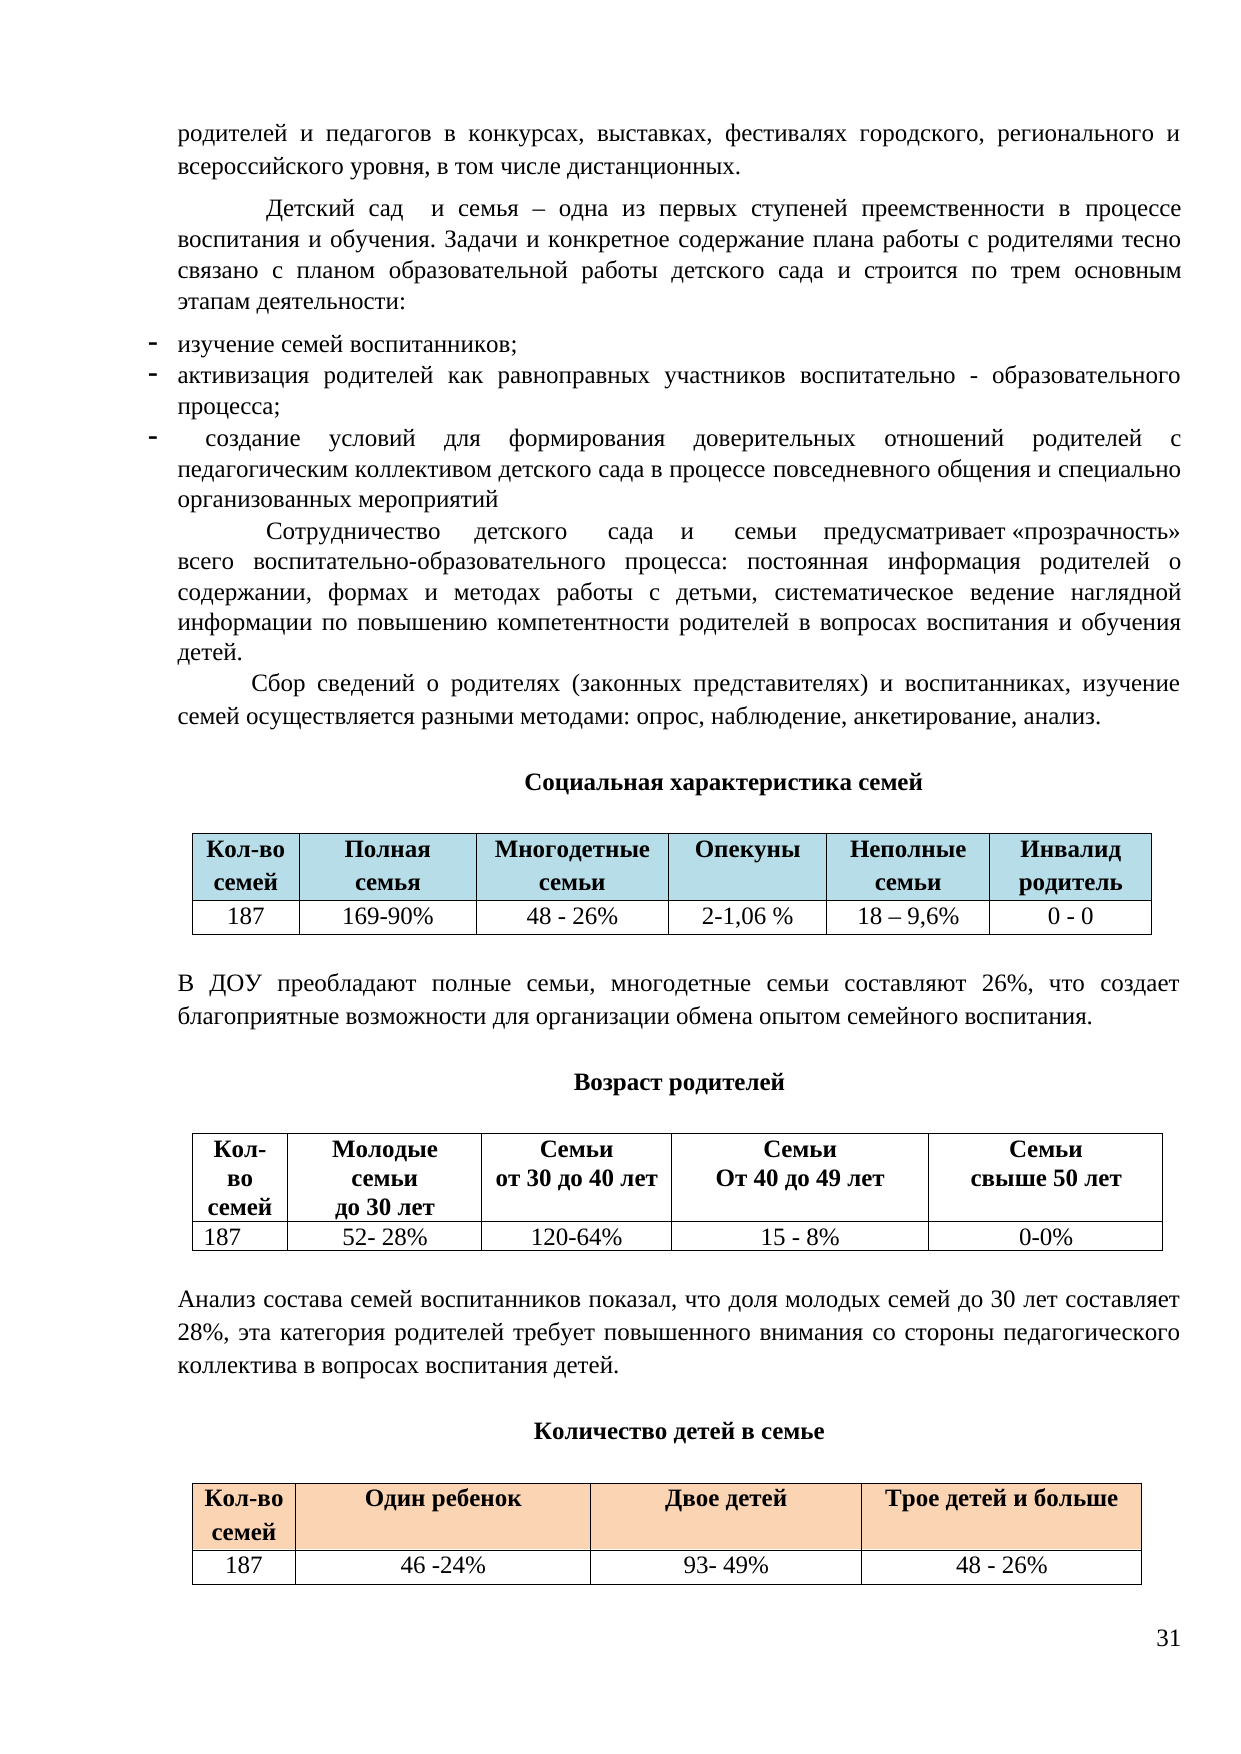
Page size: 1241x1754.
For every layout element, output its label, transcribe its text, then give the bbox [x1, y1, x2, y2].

table_cell 187 [193, 1551, 295, 1584]
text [177, 118, 1181, 180]
table_header Неполные семьи [827, 834, 989, 900]
table_cell 46 -24% [296, 1551, 590, 1584]
text Социальная характеристика семей [266, 767, 1181, 796]
table_header Один ребенок [296, 1484, 590, 1549]
table_header Семьи от 30 до 40 лет [482, 1134, 671, 1221]
text Детский сад и семья – одна из первых ступеней преемственности в процессе воспитания и обучения. Задачи и конкретное содержание плана работы с родителями тесно связано с планом образовательной работы детского сада и строится по трем основным этапам деятельности: [177, 193, 1181, 314]
table_header Кол-во семей [193, 834, 299, 900]
list активизация родителей как равноправных участников воспитательно - образовательного процесса; [148, 360, 1181, 420]
table_cell 93- 49% [591, 1551, 861, 1584]
text Сбор сведений о родителях (законных представителях) и воспитанниках, изучение семей осуществляется разными методами: опрос, наблюдение, анкетирование, анализ. [177, 668, 1181, 729]
table_header Трое детей и больше [862, 1484, 1141, 1549]
table_cell 48 - 26% [477, 901, 668, 934]
list изучение семей воспитанников; [148, 329, 1181, 359]
table_cell 0 - 0 [990, 901, 1151, 934]
table_header Инвалид родитель [990, 834, 1151, 900]
table_cell 169-90% [300, 901, 476, 934]
text Анализ состава семей воспитанников показал, что доля молодых семей до 30 лет составляет 28%, эта категория родителей требует повышенного внимания со стороны педагогического коллектива в вопросах воспитания детей. [177, 1284, 1181, 1379]
text В ДОУ преобладают полные семьи, многодетные семьи составляют 26%, что создает благоприятные возможности для организации обмена опытом семейного воспитания. [177, 968, 1181, 1030]
table_cell 48 - 26% [862, 1551, 1141, 1584]
table_header Полная семья [300, 834, 476, 900]
list Сотрудничество детского сада и семьи предусматривает «прозрачность» всего воспитательно-образовательного процесса: постоянная информация родителей о содержании, формах и методах работы с детьми, систематическое ведение наглядной информации по повышению компетентности родителей в вопросах воспитания и обучения детей. [177, 516, 1181, 666]
table_header Семьи От 40 до 49 лет [672, 1134, 928, 1221]
table_cell 2-1,06 % [669, 901, 826, 934]
table_cell 18 – 9,6% [827, 901, 989, 934]
table_header Семьи свыше 50 лет [929, 1134, 1162, 1221]
text Возраст родителей [177, 1067, 1181, 1096]
table_header Опекуны [669, 834, 826, 900]
list создание условий для формирования доверительных отношений родителей с педагогическим коллективом детского сада в процессе повседневного общения и специально организованных мероприятий [148, 423, 1181, 513]
table_header Двое детей [591, 1484, 861, 1549]
table_cell 187 [193, 901, 299, 934]
table_header Многодетные семьи [477, 834, 668, 900]
text Количество детей в семье [177, 1416, 1181, 1445]
table_header Кол-во семей [193, 1484, 295, 1549]
